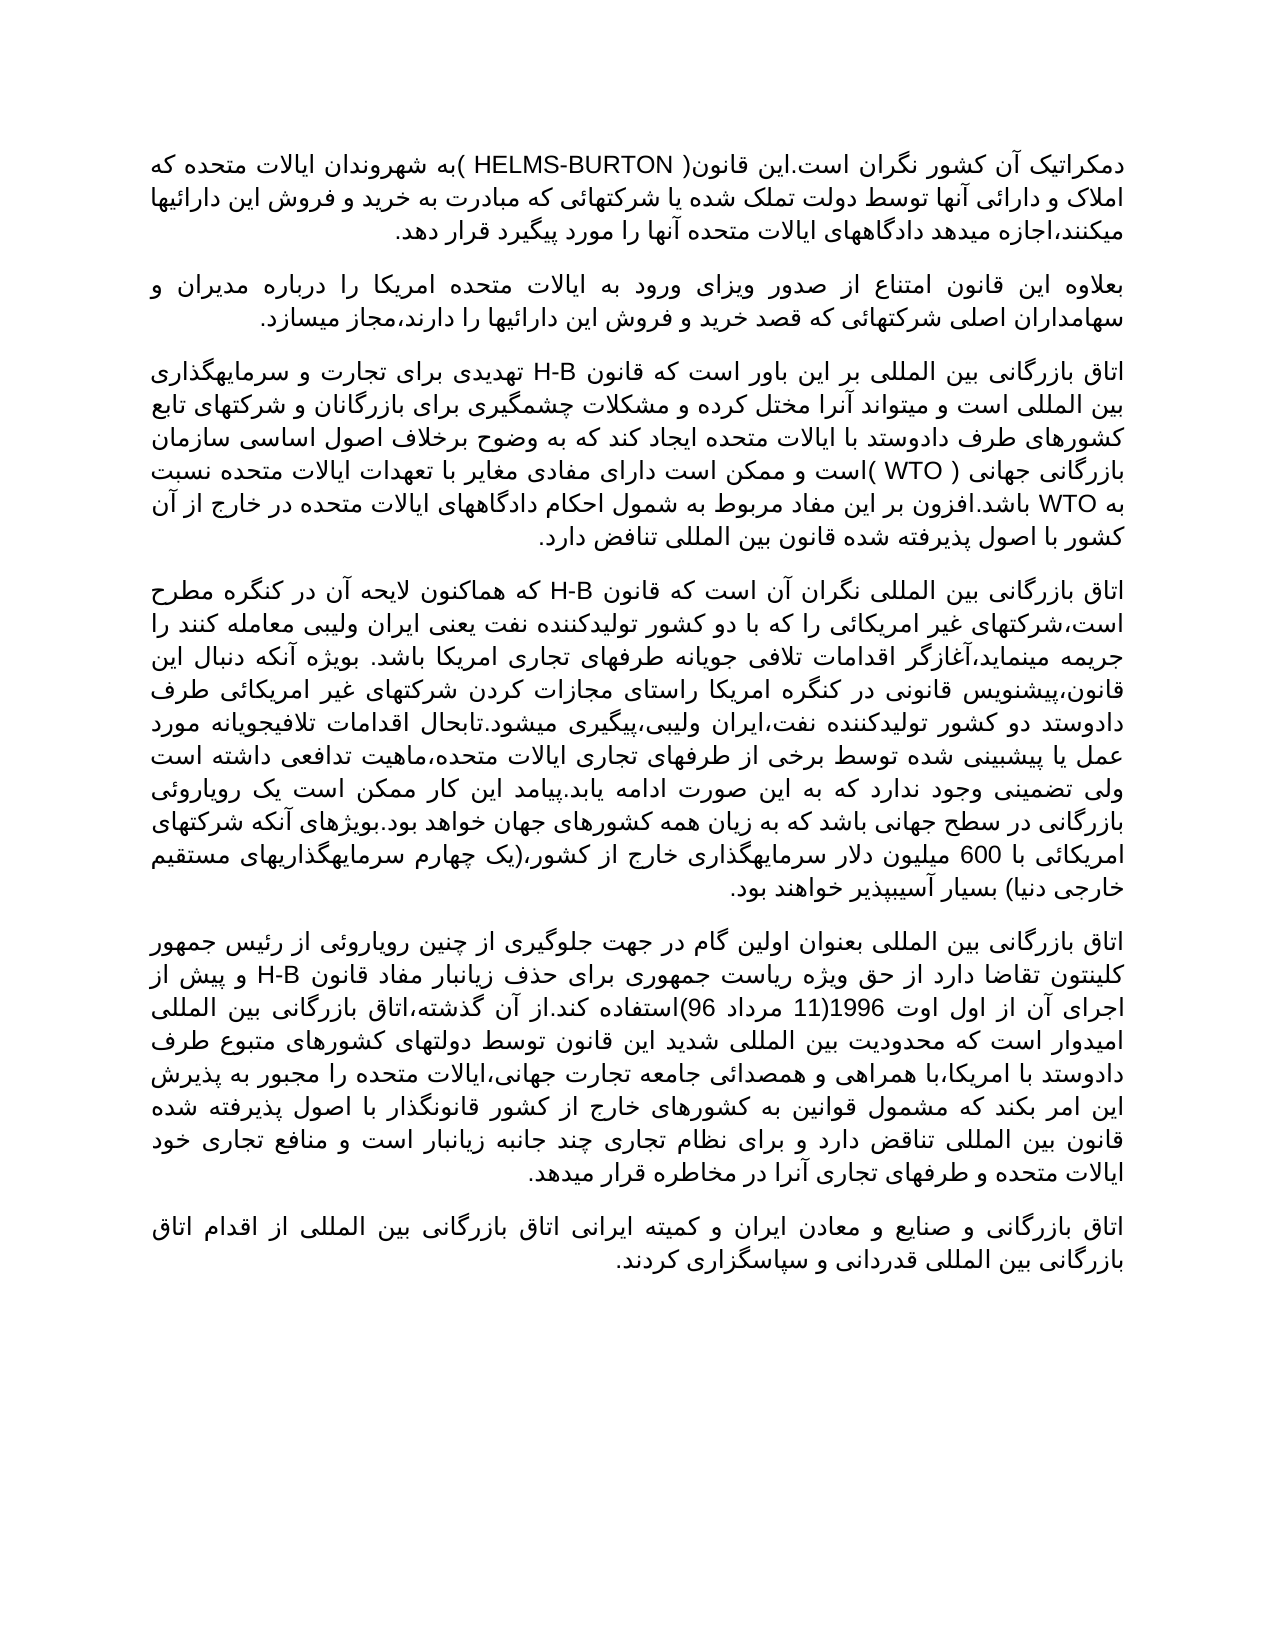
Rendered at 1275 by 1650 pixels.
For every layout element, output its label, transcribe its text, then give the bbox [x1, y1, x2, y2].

text اتاق بازرگانی بین المللی بر این‏ باور است که قانون H-B تهدیدی برای‏ تجارت و سرمایه‏گذاری بین المللی است‏ و می‏تواند آنرا مختل کرده و مشکلات‏ چشمگیری برای بازرگانان و شرکتهای‏ تابع کشورهای طرف دادوستد با ایالات‏ متحده ایجاد کند که به وضوح برخلاف‏ اصول اساسی سازمان بازرگانی جهانی‏ ( WTO )است و ممکن است دارای مفادی‏ مغایر با تعهدات ایالات متحده نسبت به‏ WTO باشد.افزون بر این مفاد مربوط به‏ شمول احکام دادگاههای ایالات متحده‏ در خارج از آن کشور با اصول پذیرفته شده‏ قانون بین المللی تنافض دارد. [150, 357, 1125, 551]
text اتاق بازرگانی بین المللی بعنوان اولین‏ گام در جهت جلوگیری از چنین رویاروئی‏ از رئیس جمهور کلینتون تقاضا دارد از حق‏ ویژه ریاست جمهوری برای حذف زیانبار مفاد قانون H-B و پیش از اجرای آن از اول‏ اوت 1996(11 مرداد 96)استفاده کند.از آن‏ گذشته،اتاق بازرگانی بین المللی امیدوار است که محدودیت بین المللی شدید این‏ قانون توسط دولتهای کشورهای متبوع‏ طرف دادوستد با امریکا،با همراهی و همصدائی جامعه تجارت جهانی،ایالات‏ متحده را مجبور به پذیرش این امر بکند که مشمول قوانین به کشورهای خارج از کشور قانونگذار با اصول پذیرفته شده‏ قانون بین المللی تناقض دارد و برای نظام‏ تجاری چند جانبه زیانبار است و منافع‏ تجاری خود ایالات متحده و طرفهای‏ تجاری آنرا در مخاطره قرار می‏دهد. [150, 927, 1125, 1187]
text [150, 150, 1125, 245]
text اتاق بازرگانی و صنایع و معادن ایران‏ و کمیته ایرانی اتاق بازرگانی بین المللی‏ از اقدام اتاق بازرگانی بین المللی قدردانی‏ و سپاسگزاری کردند. [150, 1212, 1125, 1273]
text اتاق بازرگانی بین المللی نگران آن‏ است که قانون H-B که هم‏اکنون لایحه‏ آن در کنگره مطرح است،شرکتهای غیر امریکائی را که با دو کشور تولیدکننده‏ نفت یعنی ایران ولیبی معامله کنند را جریمه می‏نماید،آغازگر اقدامات تلافی‏ جویانه طرف‏های تجاری امریکا باشد. بویژه آنکه دنبال این قانون،پیش‏نویس‏ قانونی در کنگره امریکا راستای مجازات‏ کردن شرکتهای غیر امریکائی طرف‏ دادوستد دو کشور تولیدکننده نفت،ایران‏ ولیبی،پیگیری می‏شود.تابحال اقدامات‏ تلافی‏جویانه مورد عمل یا پیش‏بینی شده توسط برخی از طرفهای تجاری‏ ایالات متحده،ماهیت تدافعی داشته‏ است ولی تضمینی وجود ندارد که به این‏ صورت ادامه یابد.پیامد این کار ممکن‏ است یک رویاروئی بازرگانی در سطح‏ جهانی باشد که به زیان همه کشورهای‏ جهان خواهد بود.بویژه‏ای آنکه شرکتهای‏ امریکائی با 600 میلیون دلار سرمایه‏گذاری خارج از کشور،(یک چهارم‏ سرمایه‏گذاری‏های مستقیم خارجی دنیا) بسیار آسیب‏پذیر خواهند بود. [150, 576, 1125, 902]
text بعلاوه این قانون امتناع از صدور ویزای‏ ورود به ایالات متحده امریکا را درباره‏ مدیران و سهامداران اصلی شرکتهائی که‏ قصد خرید و فروش این دارائیها را دارند،مجاز می‏سازد. [150, 270, 1125, 332]
